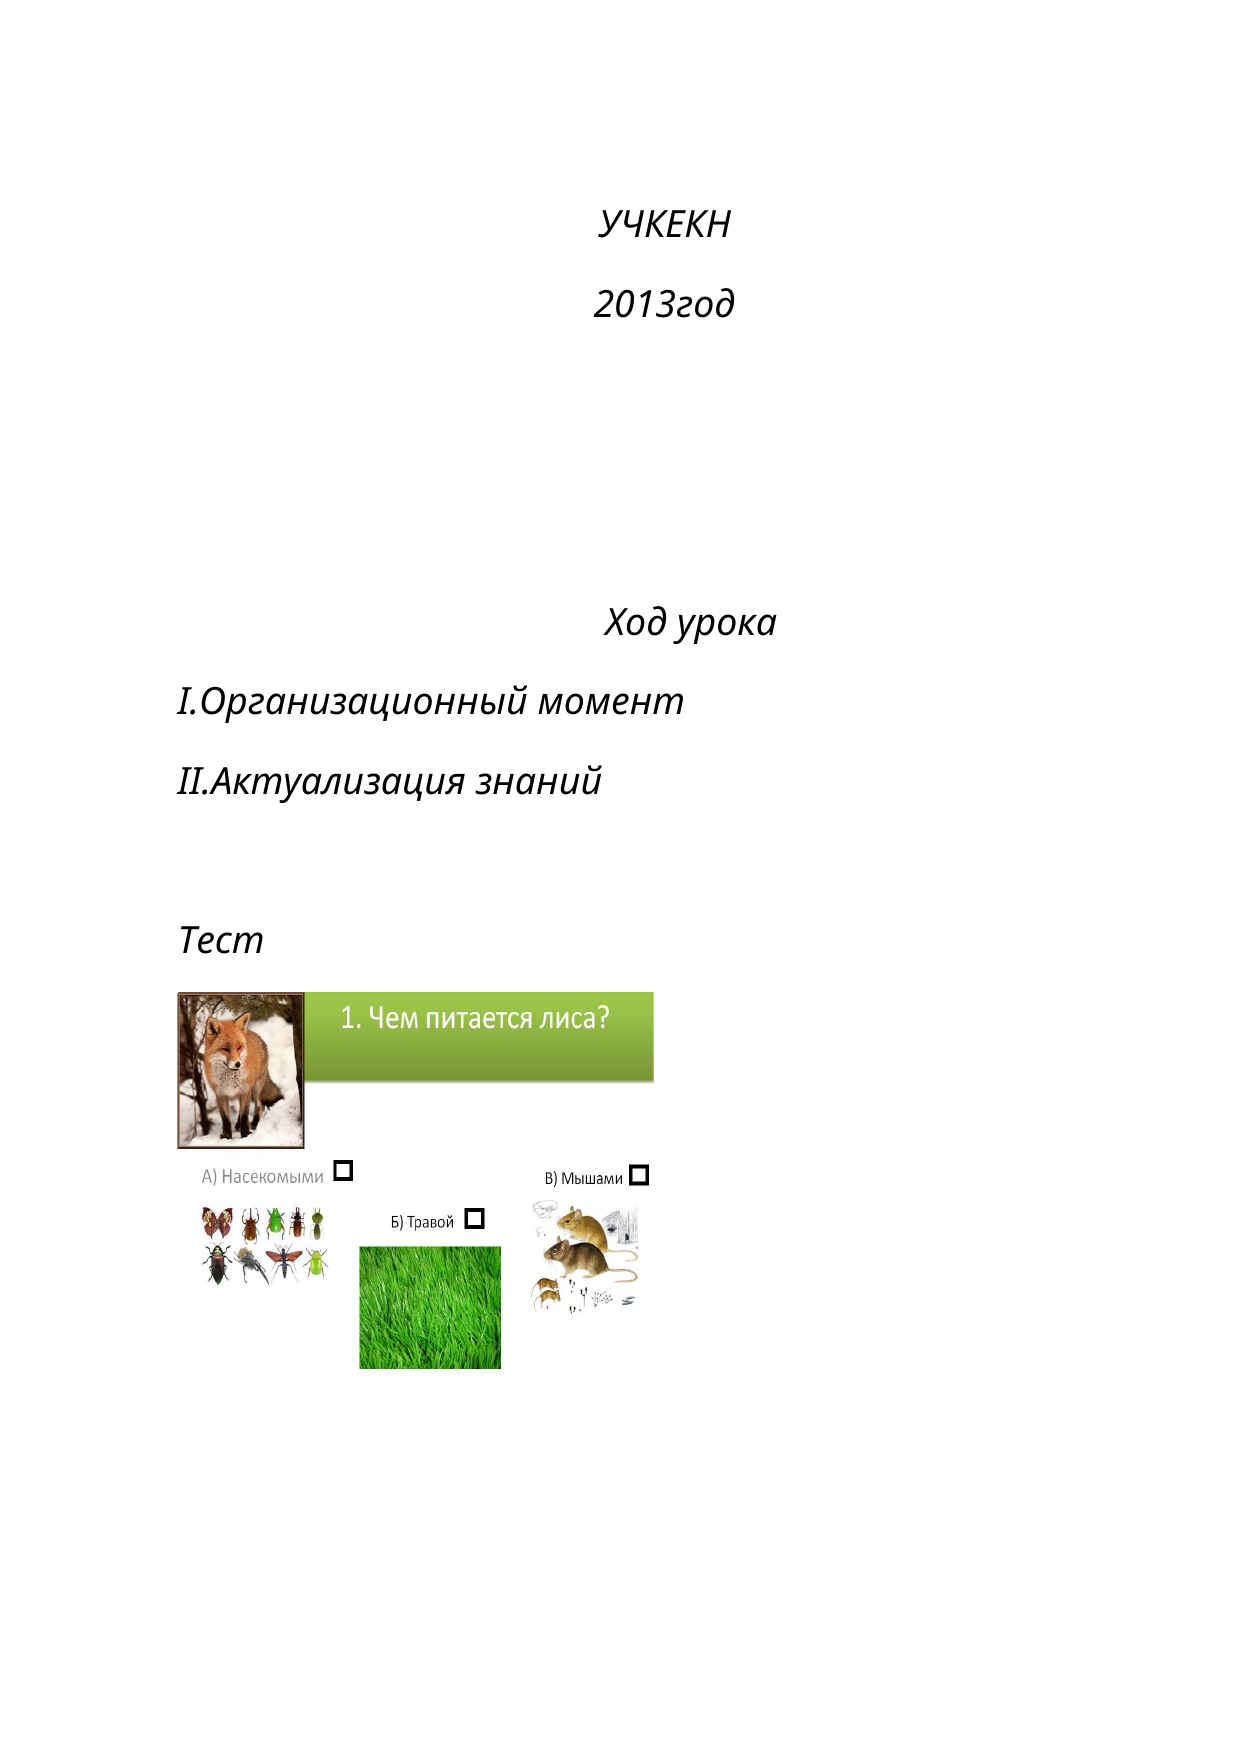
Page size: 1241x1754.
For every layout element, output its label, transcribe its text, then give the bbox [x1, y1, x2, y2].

text Тест [177, 913, 1152, 964]
text 2013год [177, 277, 1152, 328]
text II.Актуализация знаний [177, 754, 1152, 805]
picture [177, 992, 654, 1405]
text УЧКЕКН [177, 198, 1152, 249]
text I.Организационный момент [177, 674, 1152, 726]
text Ход урока [177, 595, 1152, 646]
